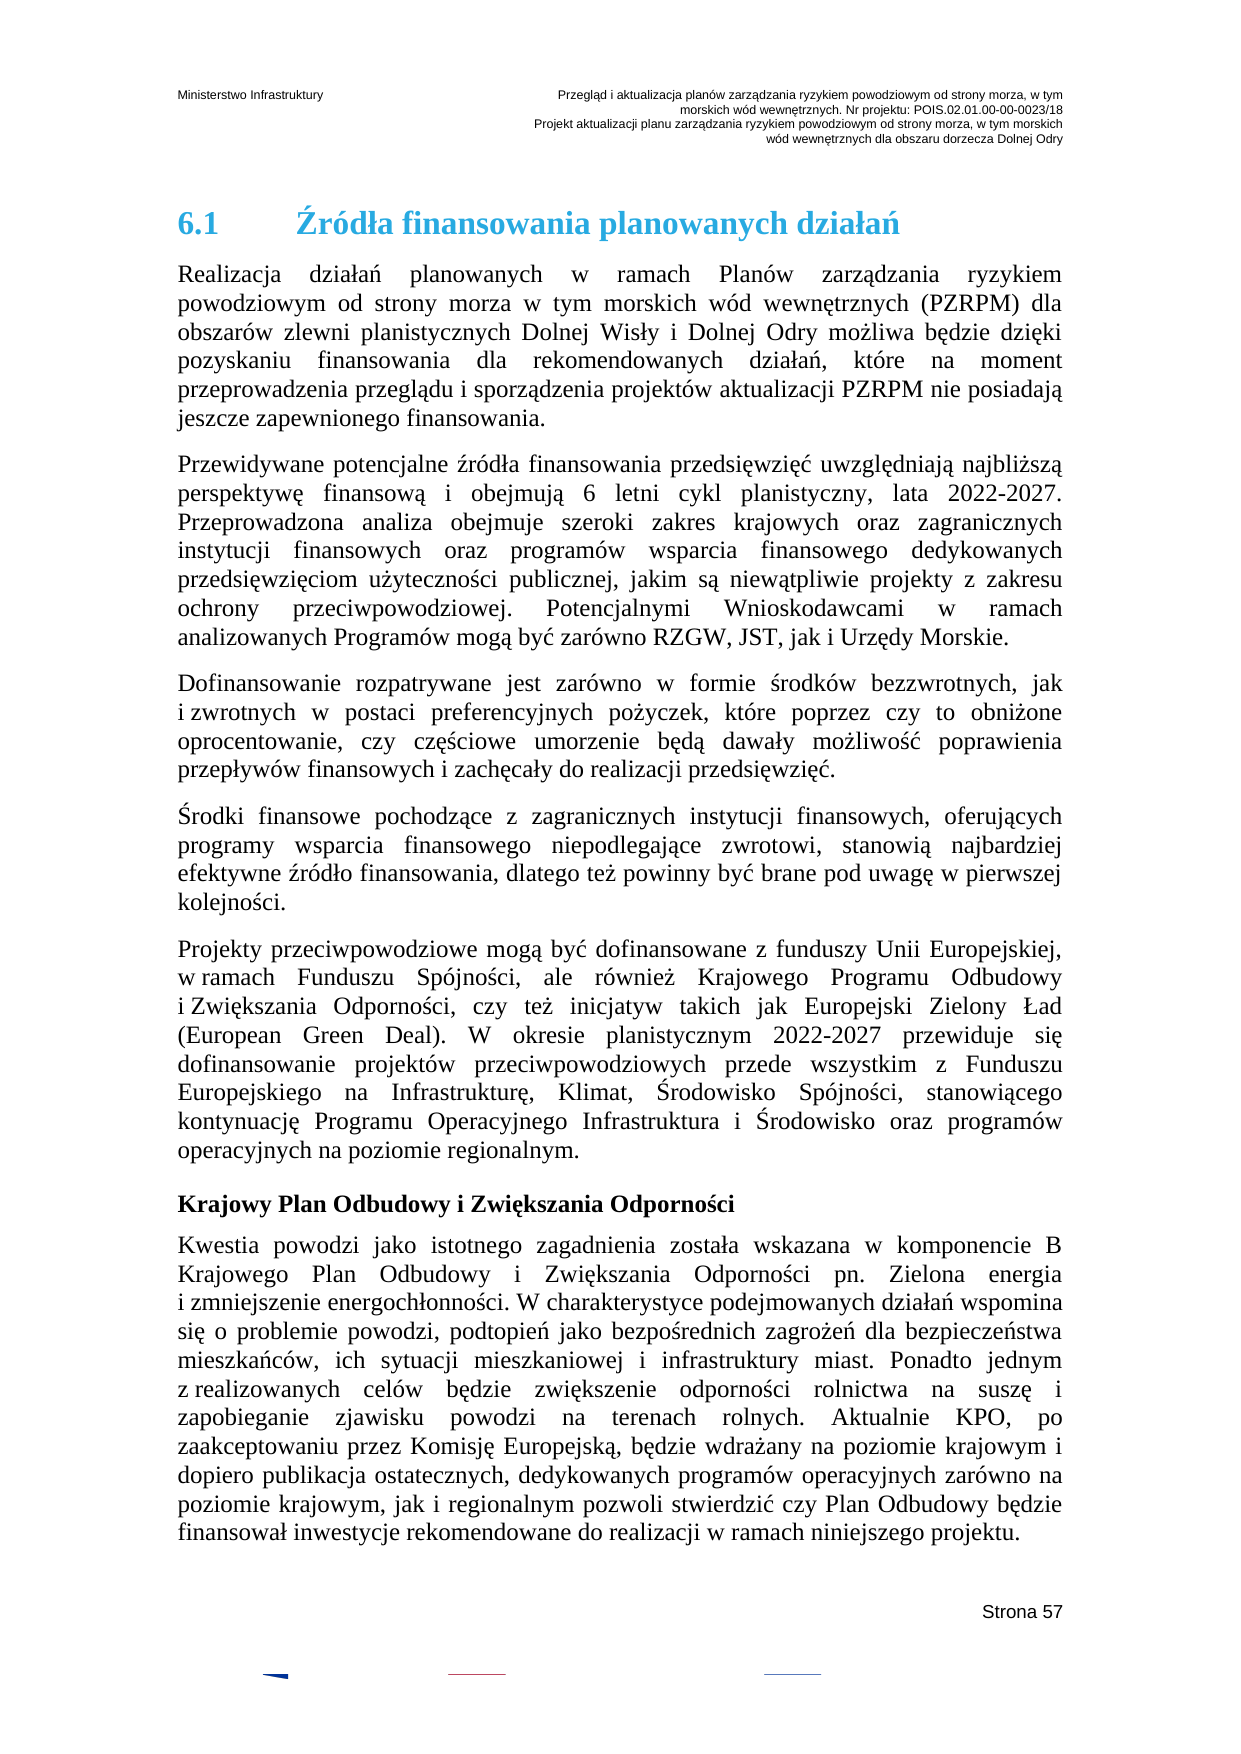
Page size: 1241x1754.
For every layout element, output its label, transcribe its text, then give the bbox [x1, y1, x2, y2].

picture [250, 1674, 834, 1691]
text Dofinansowanie rozpatrywane jest zarówno w formie środków bezzwrotnych, jak i zwrotnych w postaci preferencyjnych pożyczek, które poprzez czy to obniżone oprocentowanie, czy częściowe umorzenie będą dawały możliwość poprawienia przepływów finansowych i zachęcały do realizacji przedsięwzięć. [177, 668, 1063, 783]
text Krajowy Plan Odbudowy i Zwiększania Odporności [177, 1189, 1063, 1217]
text Środki finansowe pochodzące z zagranicznych instytucji finansowych, oferujących programy wsparcia finansowego niepodlegające zwrotowi, stanowią najbardziej efektywne źródło finansowania, dlatego też powinny być brane pod uwagę w pierwszej kolejności. [177, 801, 1063, 916]
text Realizacja działań planowanych w ramach Planów zarządzania ryzykiem powodziowym od strony morza w tym morskich wód wewnętrznych (PZRPM) dla obszarów zlewni planistycznych Dolnej Wisły i Dolnej Odry możliwa będzie dzięki pozyskaniu finansowania dla rekomendowanych działań, które na moment przeprowadzenia przeglądu i sporządzenia projektów aktualizacji PZRPM nie posiadają jeszcze zapewnionego finansowania. [177, 259, 1063, 432]
list Źródła finansowania planowanych działań [177, 203, 1063, 241]
text Projekty przeciwpowodziowe mogą być dofinansowane z funduszy Unii Europejskiej, w ramach Funduszu Spójności, ale również Krajowego Programu Odbudowy i Zwiększania Odporności, czy też inicjatyw takich jak Europejski Zielony Ład (European Green Deal). W okresie planistycznym 2022-2027 przewiduje się dofinansowanie projektów przeciwpowodziowych przede wszystkim z Funduszu Europejskiego na Infrastrukturę, Klimat, Środowisko Spójności, stanowiącego kontynuację Programu Operacyjnego Infrastruktura i Środowisko oraz programów operacyjnych na poziomie regionalnym. [177, 934, 1063, 1164]
text Przewidywane potencjalne źródła finansowania przedsięwzięć uwzględniają najbliższą perspektywę finansową i obejmują 6 letni cykl planistyczny, lata 2022-2027. Przeprowadzona analiza obejmuje szeroki zakres krajowych oraz zagranicznych instytucji finansowych oraz programów wsparcia finansowego dedykowanych przedsięwzięciom użyteczności publicznej, jakim są niewątpliwie projekty z zakresu ochrony przeciwpowodziowej. Potencjalnymi Wnioskodawcami w ramach analizowanych Programów mogą być zarówno RZGW, JST, jak i Urzędy Morskie. [177, 449, 1063, 651]
text Kwestia powodzi jako istotnego zagadnienia została wskazana w komponencie B Krajowego Plan Odbudowy i Zwiększania Odporności pn. Zielona energia i zmniejszenie energochłonności. W charakterystyce podejmowanych działań wspomina się o problemie powodzi, podtopień jako bezpośrednich zagrożeń dla bezpieczeństwa mieszkańców, ich sytuacji mieszkaniowej i infrastruktury miast. Ponadto jednym z realizowanych celów będzie zwiększenie odporności rolnictwa na suszę i zapobieganie zjawisku powodzi na terenach rolnych. Aktualnie KPO, po zaakceptowaniu przez Komisję Europejską, będzie wdrażany na poziomie krajowym i dopiero publikacja ostatecznych, dedykowanych programów operacyjnych zarówno na poziomie krajowym, jak i regionalnym pozwoli stwierdzić czy Plan Odbudowy będzie finansował inwestycje rekomendowane do realizacji w ramach niniejszego projektu. [177, 1230, 1063, 1546]
